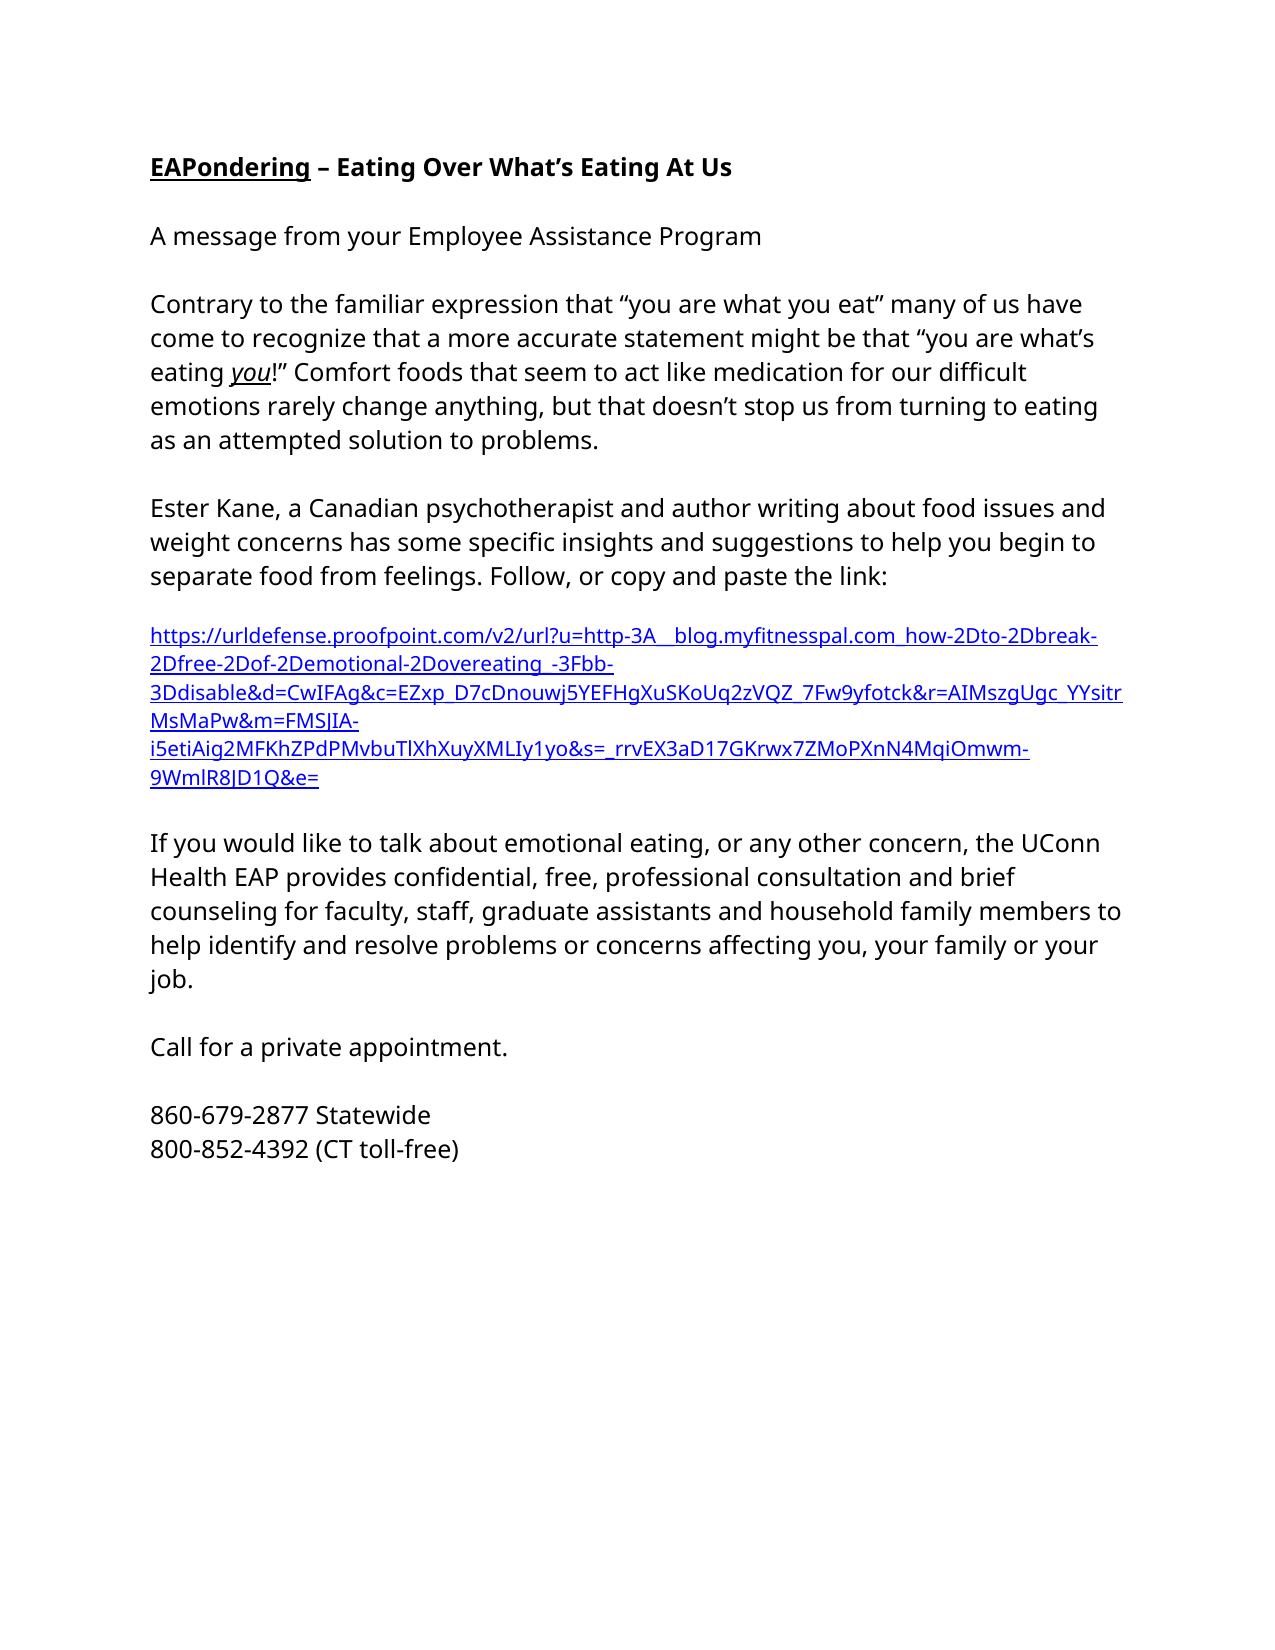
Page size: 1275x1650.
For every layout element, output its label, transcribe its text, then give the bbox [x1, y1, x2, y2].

text Call for a private appointment. [150, 1030, 1125, 1064]
text 860-679-2877 Statewide [150, 1098, 1125, 1132]
text A message from your Employee Assistance Program [150, 218, 1125, 252]
text Contrary to the familiar expression that “you are what you eat” many of us have come to recognize that a more accurate statement might be that “you are what’s eating you!” Comfort foods that seem to act like medication for our difficult emotions rarely change anything, but that doesn’t stop us from turning to eating as an attempted solution to problems. [150, 286, 1125, 457]
text Ester Kane, a Canadian psychotherapist and author writing about food issues and weight concerns has some specific insights and suggestions to help you begin to separate food from feelings. Follow, or copy and paste the link: [150, 491, 1125, 593]
text https://urldefense.proofpoint.com/v2/url?u=http-3A__blog.myfitnesspal.com_how-2Dto-2Dbreak-2Dfree-2Dof-2Demotional-2Dovereating_-3Fbb-3Ddisable&d=CwIFAg&c=EZxp_D7cDnouwj5YEFHgXuSKoUq2zVQZ_7Fw9yfotck&r=AIMszgUgc_YYsitrMsMaPw&m=FMSJIA-i5etiAig2MFKhZPdPMvbuTlXhXuyXMLIy1yo&s=_rrvEX3aD17GKrwx7ZMoPXnN4MqiOmwm-9WmlR8JD1Q&e= [150, 621, 1125, 791]
text EAPondering – Eating Over What’s Eating At Us [150, 150, 1125, 184]
text 800-852-4392 (CT toll-free) [150, 1132, 1125, 1166]
text If you would like to talk about emotional eating, or any other concern, the UConn Health EAP provides confidential, free, professional consultation and brief counseling for faculty, staff, graduate assistants and household family members to help identify and resolve problems or concerns affecting you, your family or your job. [150, 826, 1125, 996]
